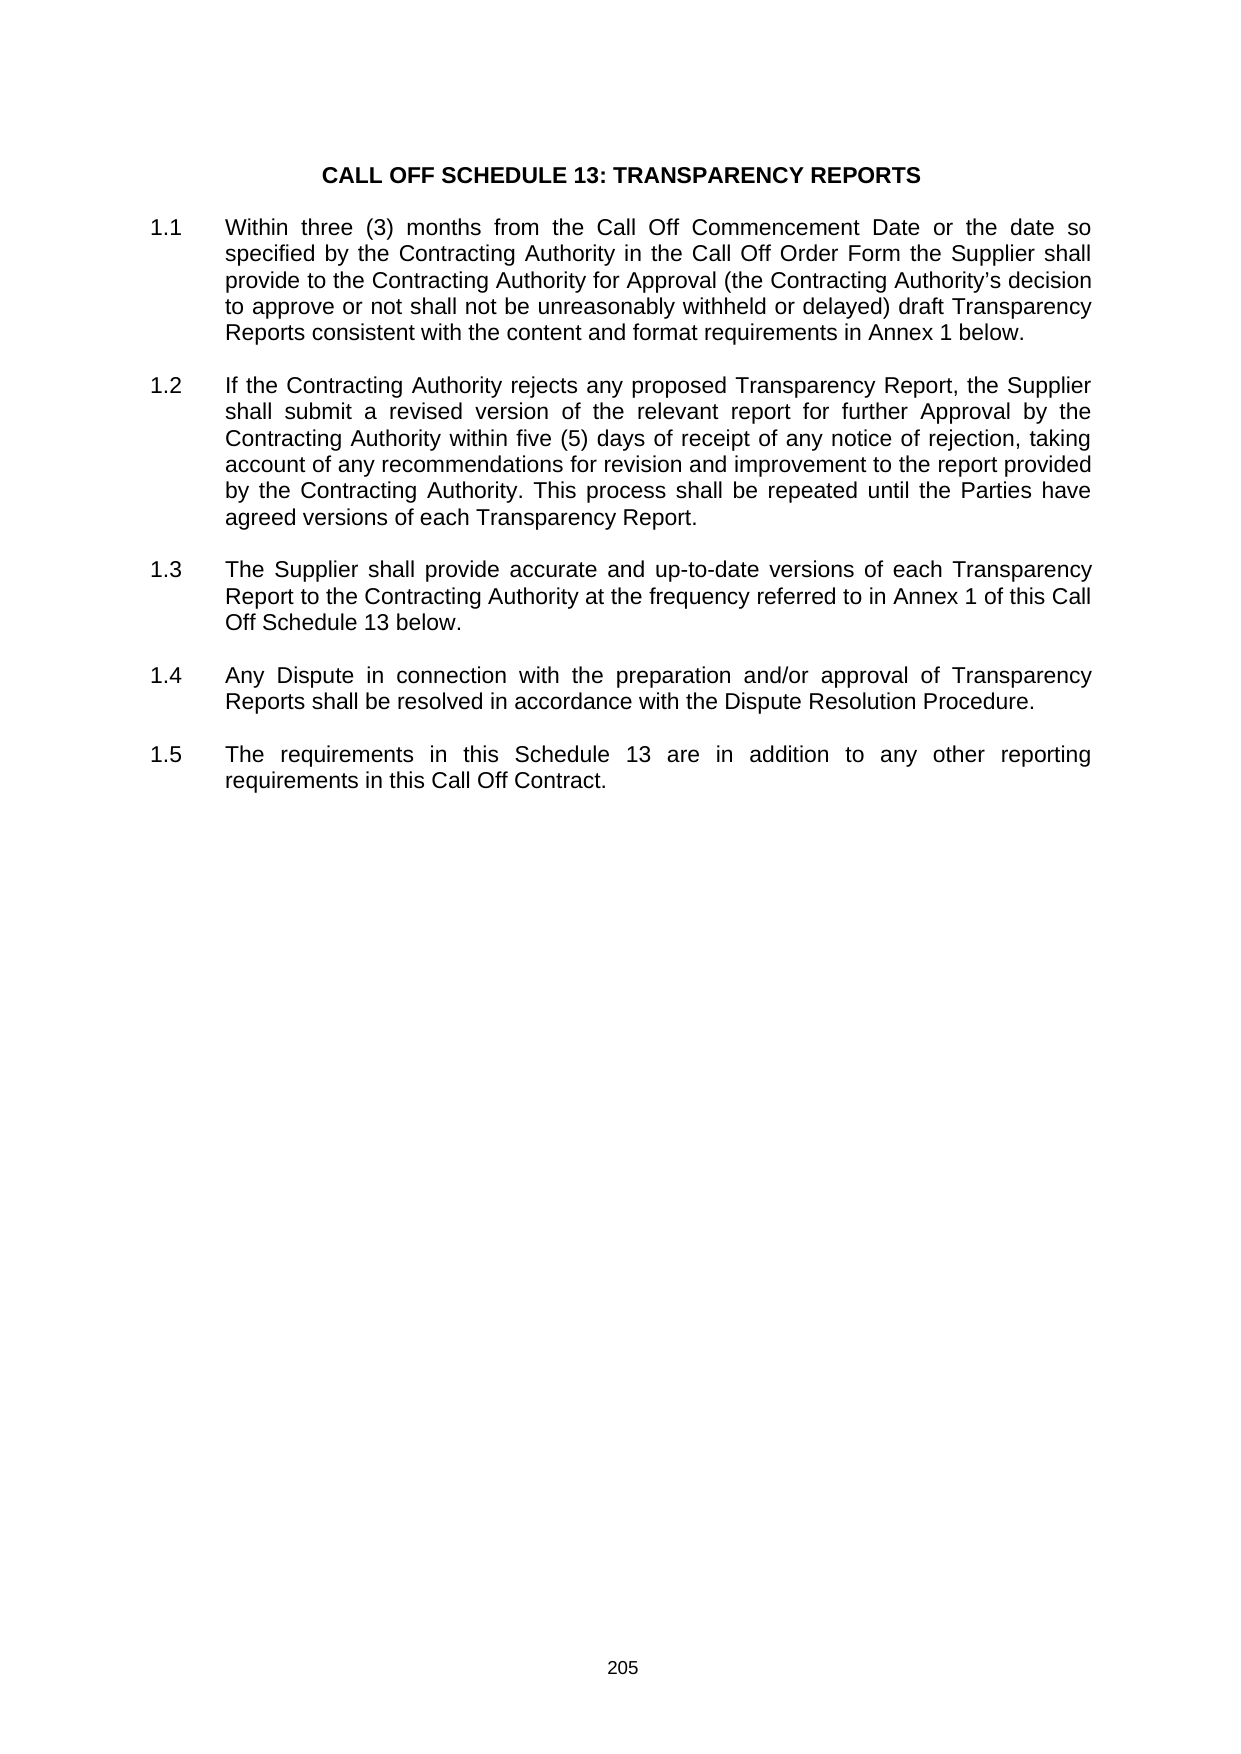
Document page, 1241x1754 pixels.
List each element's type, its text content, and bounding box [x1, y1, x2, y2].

text 1.1 Within three (3) months from the Call Off Commencement Date or the date so specified by the Contracting Authority in the Call Off Order Form the Supplier shall provide to the Contracting Authority for Approval (the Contracting Authority’s decision to approve or not shall not be unreasonably withheld or delayed) draft Transparency Reports consistent with the content and format requirements in Annex 1 below. [150, 214, 1093, 346]
title call off SCHEDULE 13: TRANSPARENCY REPORTS [150, 162, 1093, 189]
text 1.5 The requirements in this Schedule 13 are in addition to any other reporting requirements in this Call Off Contract. [150, 741, 1093, 794]
text 1.3 The Supplier shall provide accurate and up-to-date versions of each Transparency Report to the Contracting Authority at the frequency referred to in Annex 1 of this Call Off Schedule 13 below. [150, 556, 1093, 636]
text 1.4 Any Dispute in connection with the preparation and/or approval of Transparency Reports shall be resolved in accordance with the Dispute Resolution Procedure. [150, 662, 1093, 714]
text 1.2 If the Contracting Authority rejects any proposed Transparency Report, the Supplier shall submit a revised version of the relevant report for further Approval by the Contracting Authority within five (5) days of receipt of any notice of rejection, taking account of any recommendations for revision and improvement to the report provided by the Contracting Authority. This process shall be repeated until the Parties have agreed versions of each Transparency Report. [150, 372, 1093, 530]
